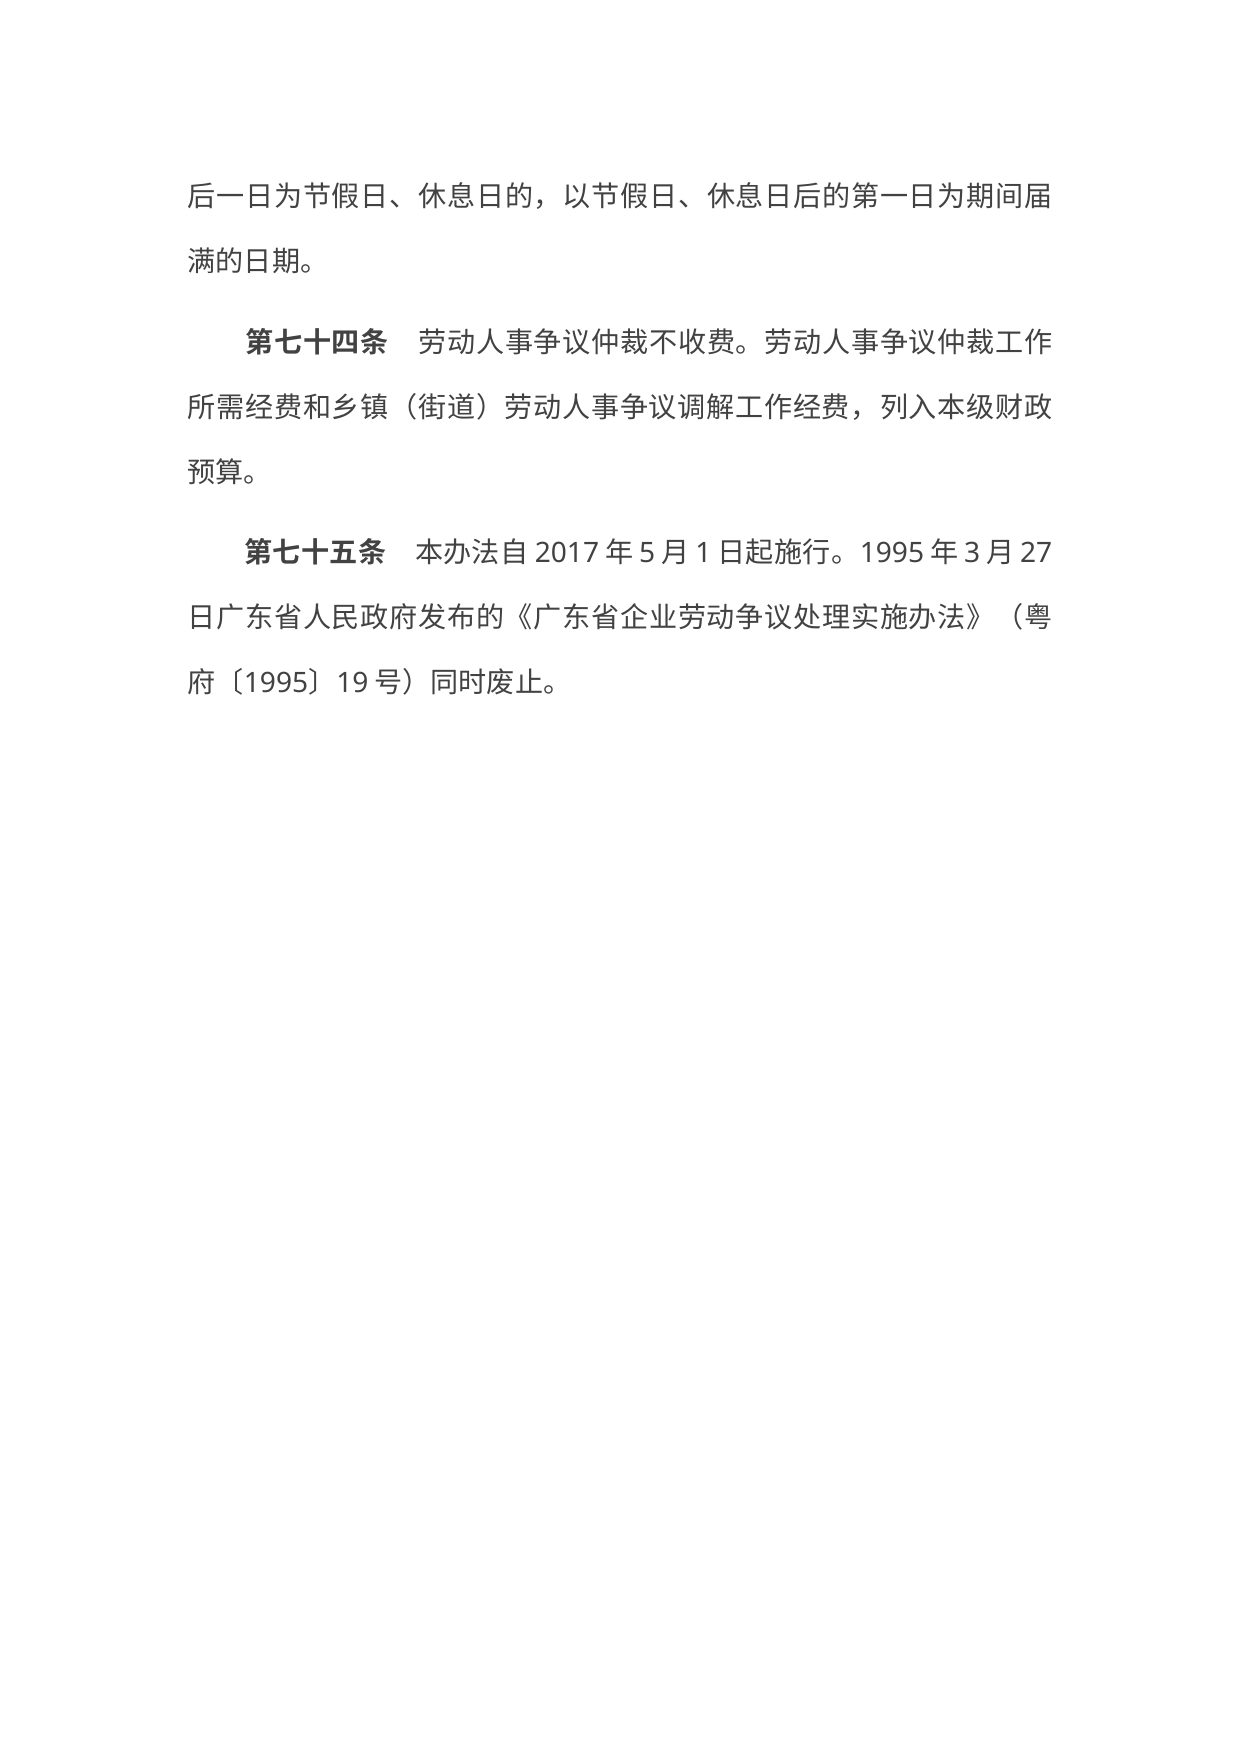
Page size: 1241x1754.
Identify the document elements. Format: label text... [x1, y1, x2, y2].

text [187, 162, 1053, 292]
text 第七十四条 劳动人事争议仲裁不收费。劳动人事争议仲裁工作所需经费和乡镇（街道）劳动人事争议调解工作经费，列入本级财政预算。 [187, 308, 1053, 503]
text 第七十五条 本办法自2017年5月1日起施行。1995年3月27日广东省人民政府发布的《广东省企业劳动争议处理实施办法》（粤府〔1995〕19号）同时废止。 [187, 518, 1053, 713]
